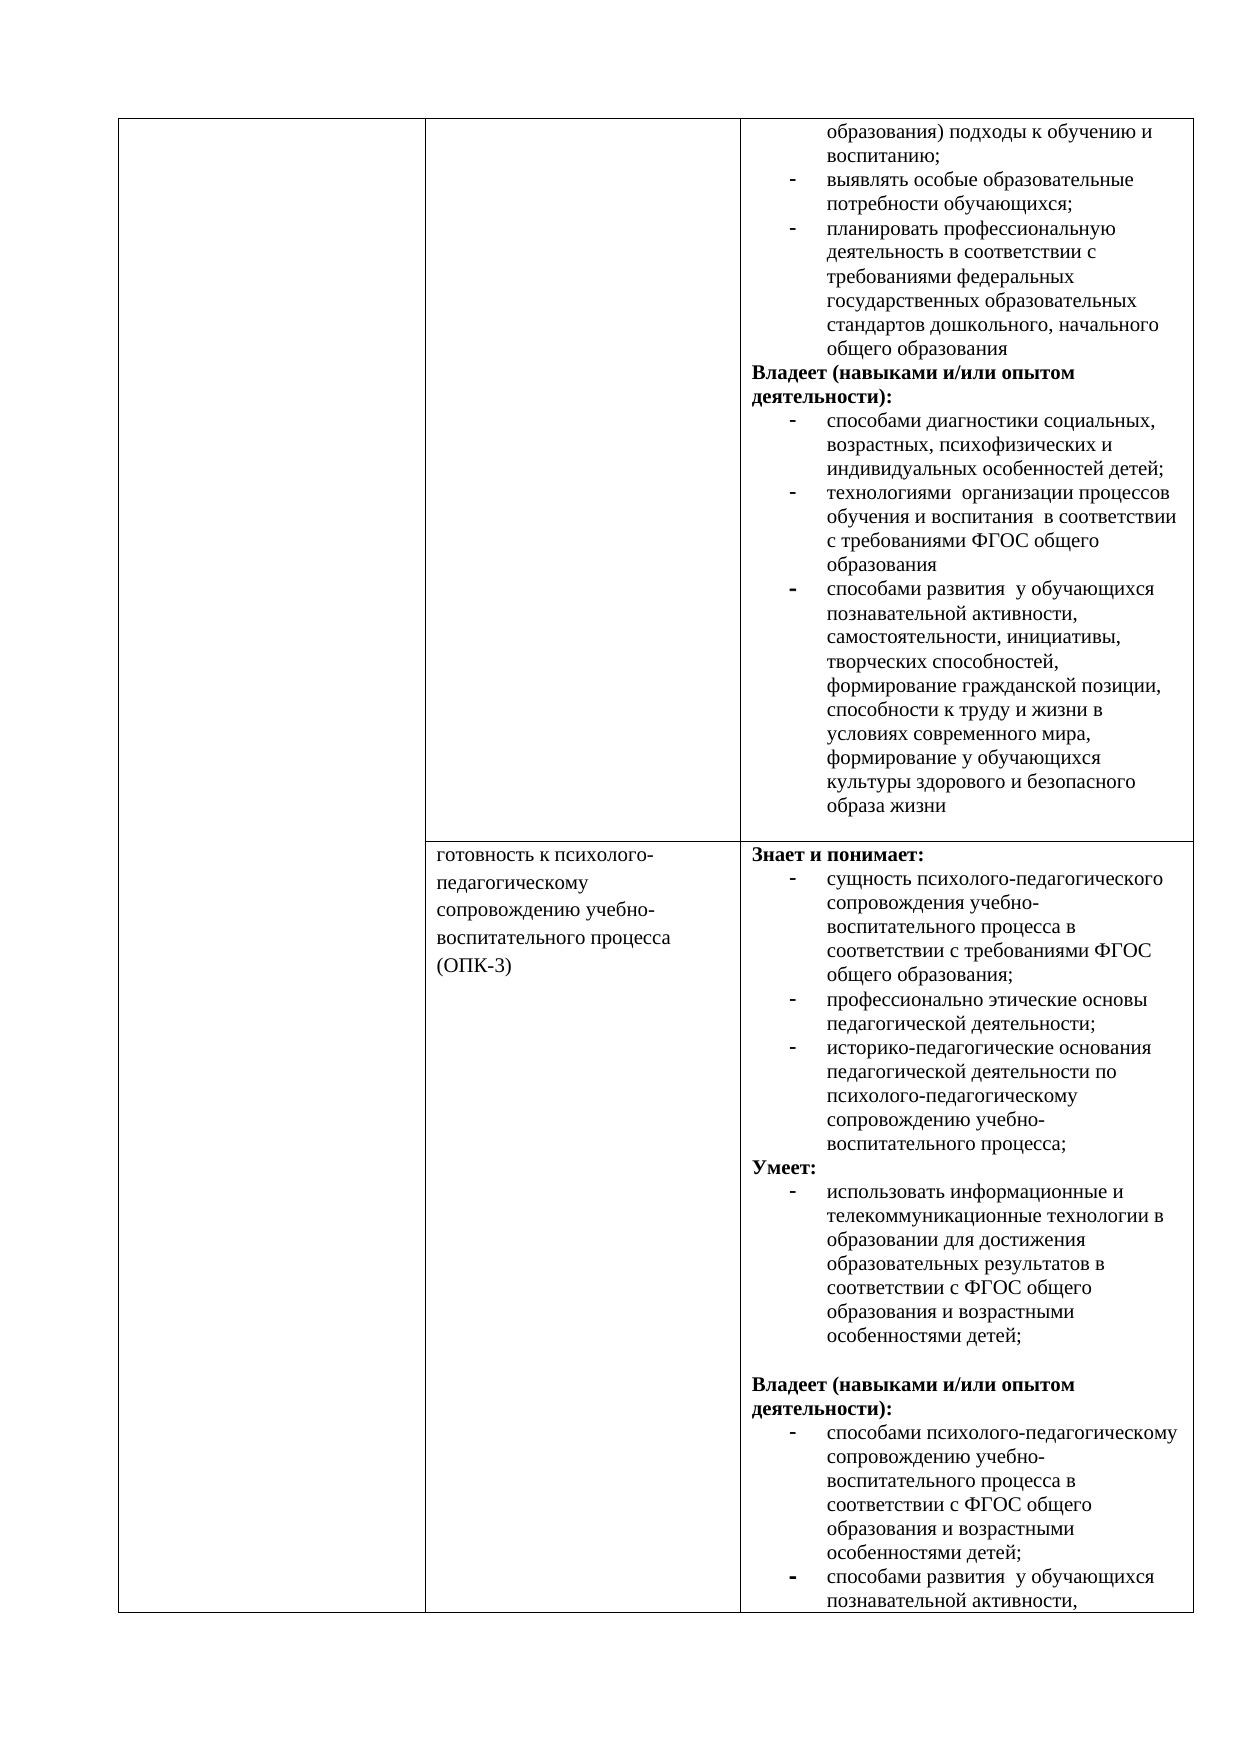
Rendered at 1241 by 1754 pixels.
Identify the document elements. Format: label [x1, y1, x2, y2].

table_cell [741, 119, 1193, 841]
table_cell [426, 119, 740, 841]
table_cell [426, 842, 740, 1612]
table_cell [741, 842, 1193, 1612]
